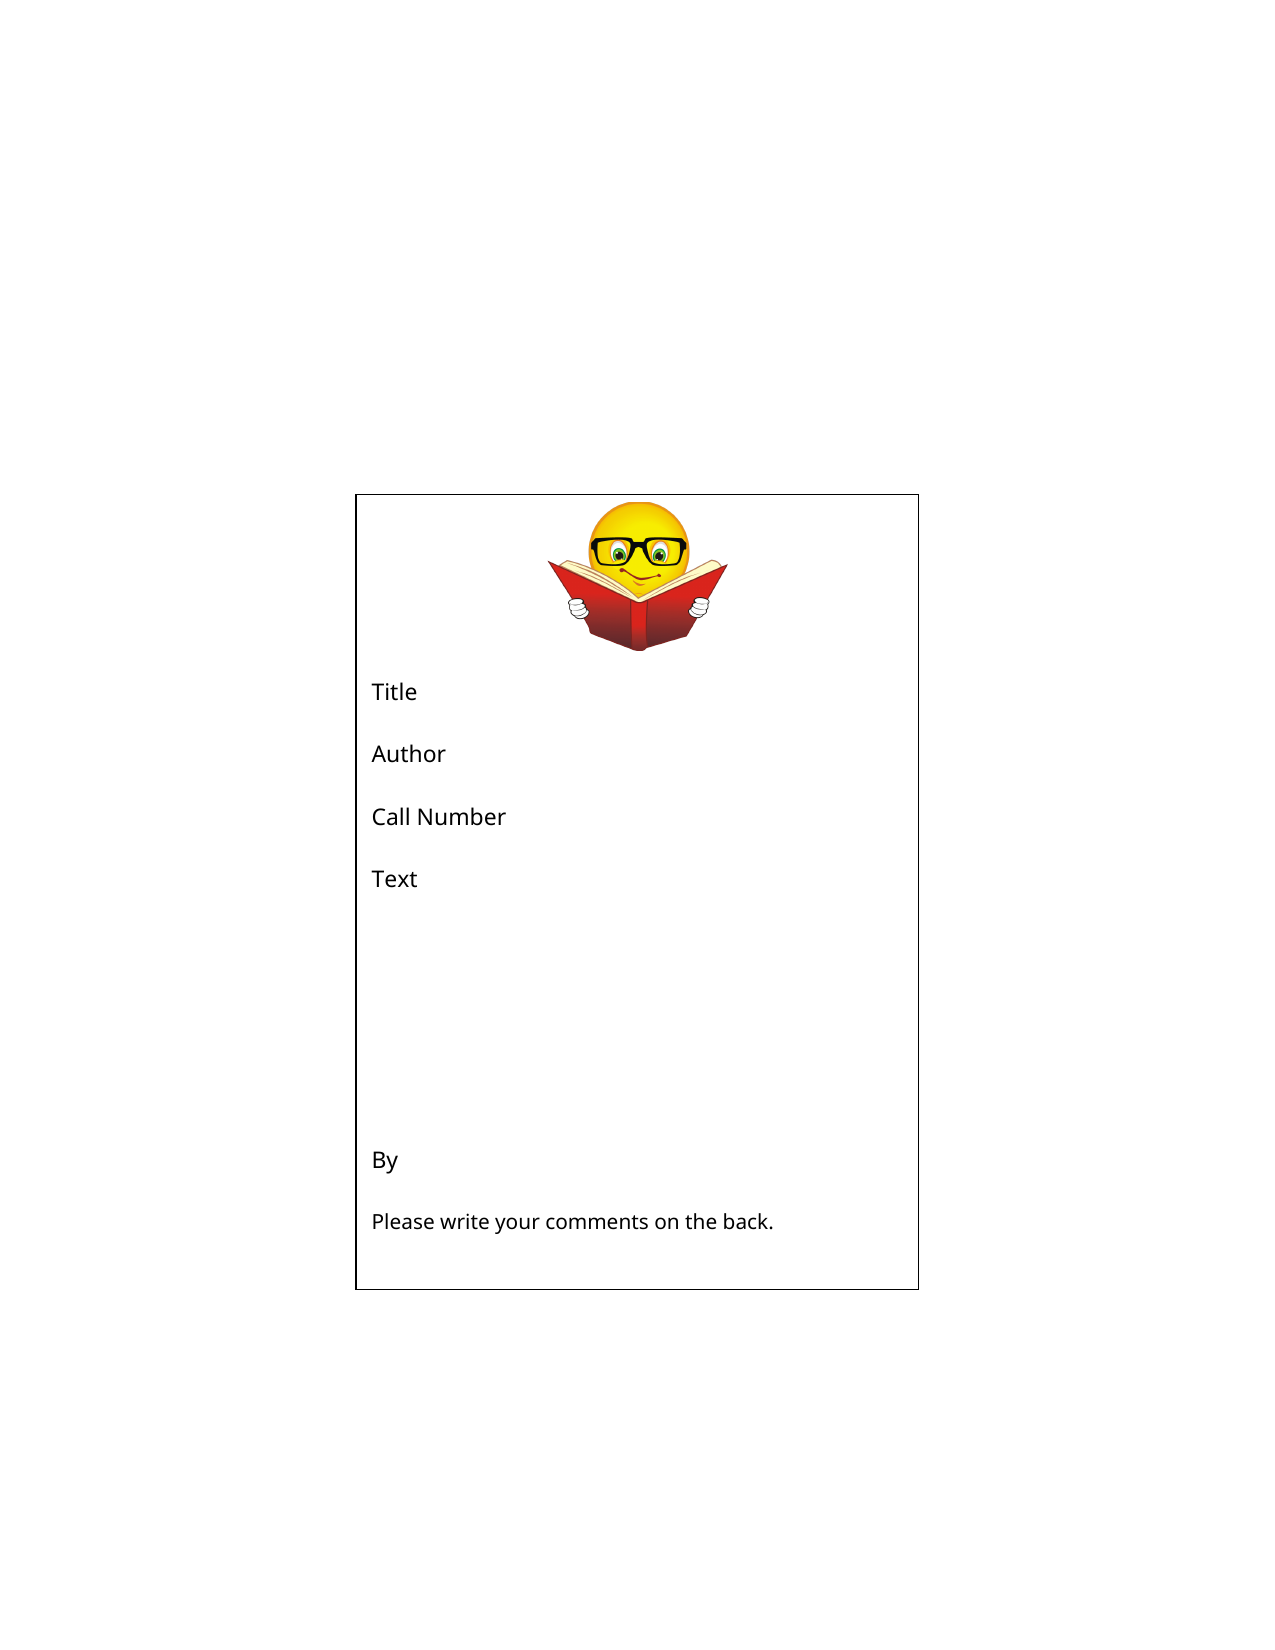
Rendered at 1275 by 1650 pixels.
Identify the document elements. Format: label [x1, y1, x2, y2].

picture [547, 502, 728, 651]
